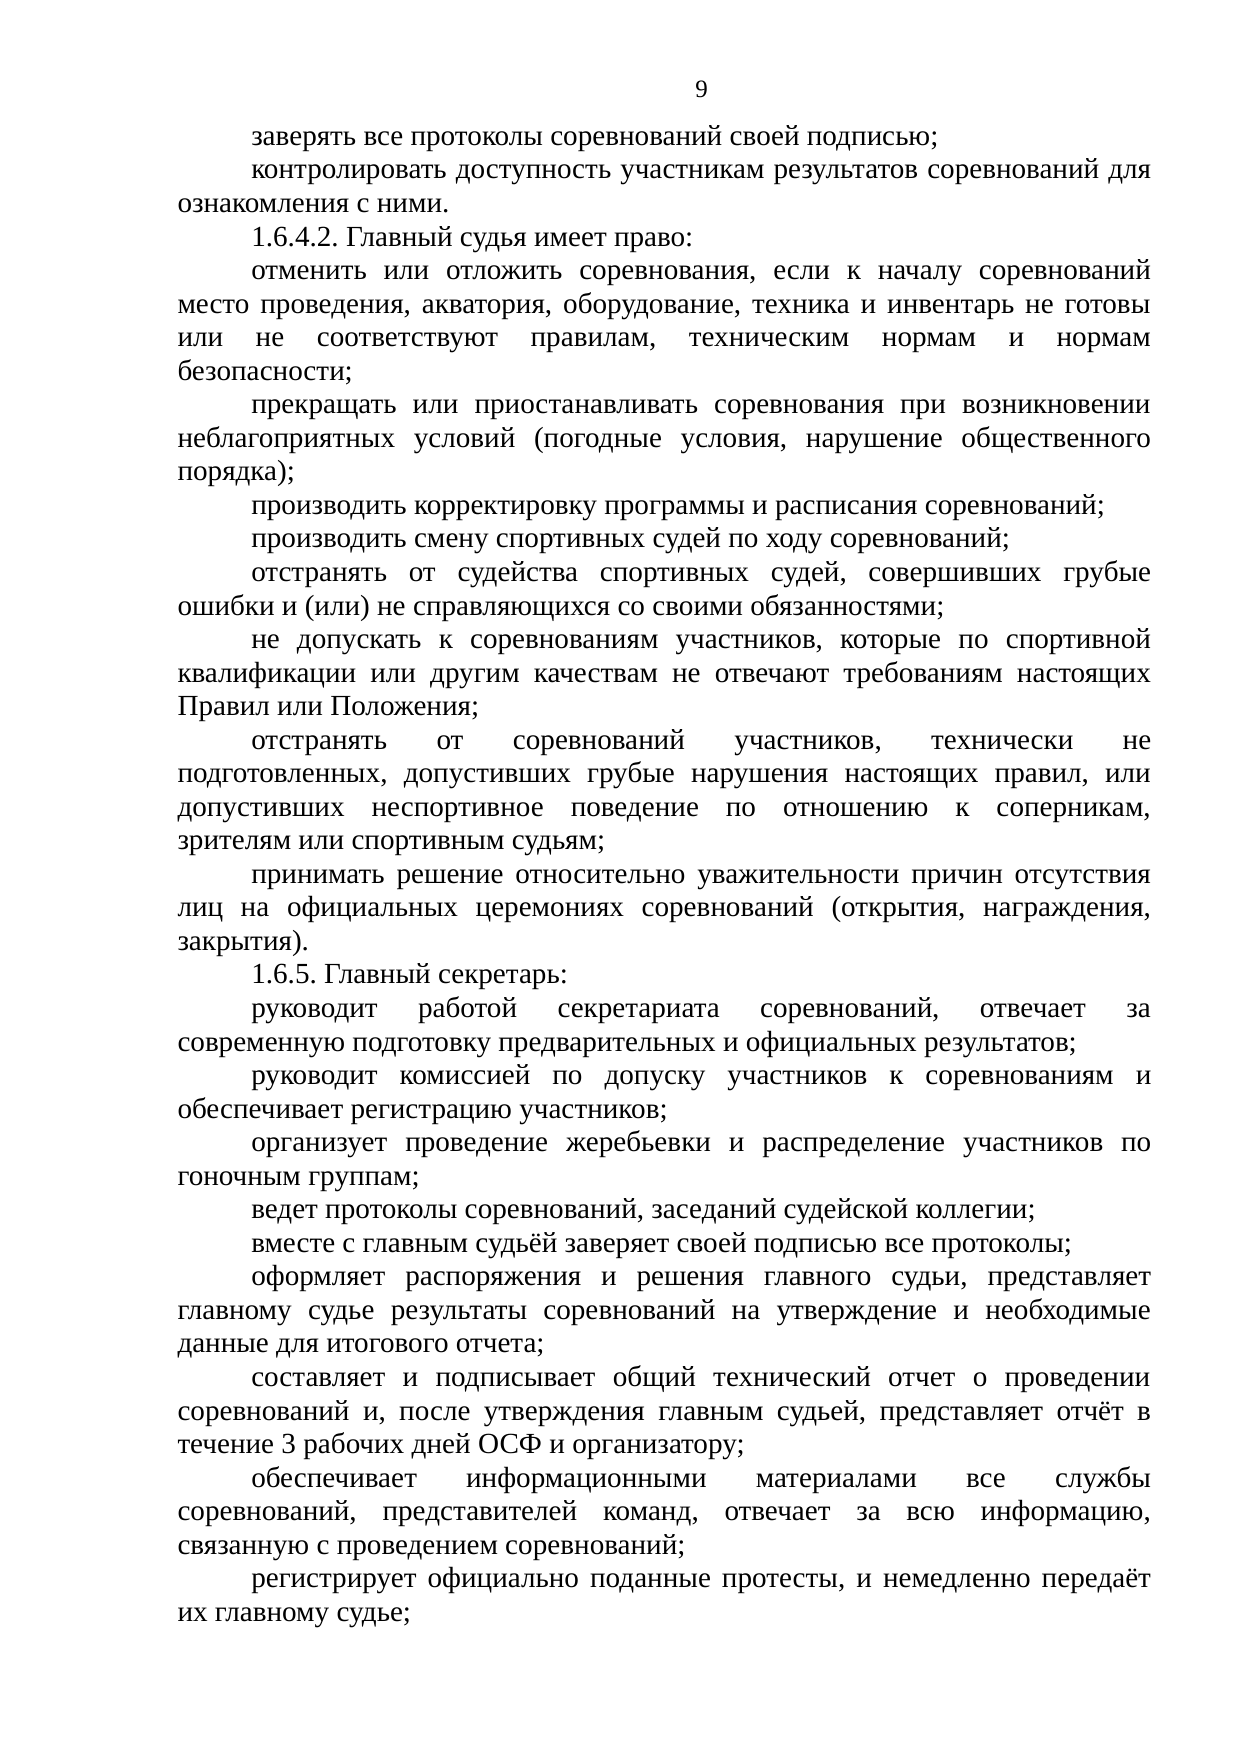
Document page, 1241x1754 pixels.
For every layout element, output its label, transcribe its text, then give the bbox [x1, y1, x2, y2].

text производить смену спортивных судей по ходу соревнований; [177, 521, 1152, 554]
text отменить или отложить соревнования, если к началу соревнований место проведения, акватория, оборудование, техника и инвентарь не готовы или не соответствуют правилам, техническим нормам и нормам безопасности; [177, 252, 1152, 386]
text не допускать к соревнованиям участников, которые по спортивной квалификации или другим качествам не отвечают требованиям настоящих Правил или Положения; [177, 621, 1152, 722]
text 1.6.4.2. Главный судья имеет право: [177, 219, 1152, 252]
text оформляет распоряжения и решения главного судьи, представляет главному судье результаты соревнований на утверждение и необходимые данные для итогового отчета; [177, 1258, 1152, 1359]
text руководит комиссией по допуску участников к соревнованиям и обеспечивает регистрацию участников; [177, 1057, 1152, 1124]
text руководит работой секретариата соревнований, отвечает за современную подготовку предварительных и официальных результатов; [177, 990, 1152, 1057]
text заверять все протоколы соревнований своей подписью; [177, 118, 1152, 152]
text организует проведение жеребьевки и распределение участников по гоночным группам; [177, 1124, 1152, 1191]
text прекращать или приостанавливать соревнования при возникновении неблагоприятных условий (погодные условия, нарушение общественного порядка); [177, 386, 1152, 487]
text отстранять от соревнований участников, технически не подготовленных, допустивших грубые нарушения настоящих правил, или допустивших неспортивное поведение по отношению к соперникам, зрителям или спортивным судьям; [177, 722, 1152, 856]
text составляет и подписывает общий технический отчет о проведении соревнований и, после утверждения главным судьей, представляет отчёт в течение 3 рабочих дней ОСФ и организатору; [177, 1359, 1152, 1460]
text отстранять от судейства спортивных судей, совершивших грубые ошибки и (или) не справляющихся со своими обязанностями; [177, 554, 1152, 621]
text обеспечивает информационными материалами все службы соревнований, представителей команд, отвечает за всю информацию, связанную с проведением соревнований; [177, 1460, 1152, 1560]
text регистрирует официально поданные протесты, и немедленно передаёт их главному судье; [177, 1560, 1152, 1627]
text 1.6.5. Главный секретарь: [177, 957, 1152, 990]
text принимать решение относительно уважительности причин отсутствия лиц на официальных церемониях соревнований (открытия, награждения, закрытия). [177, 856, 1152, 957]
text производить корректировку программы и расписания соревнований; [177, 487, 1152, 521]
text ведет протоколы соревнований, заседаний судейской коллегии; [177, 1191, 1152, 1225]
text вместе с главным судьёй заверяет своей подписью все протоколы; [177, 1225, 1152, 1258]
text контролировать доступность участникам результатов соревнований для ознакомления с ними. [177, 152, 1152, 219]
